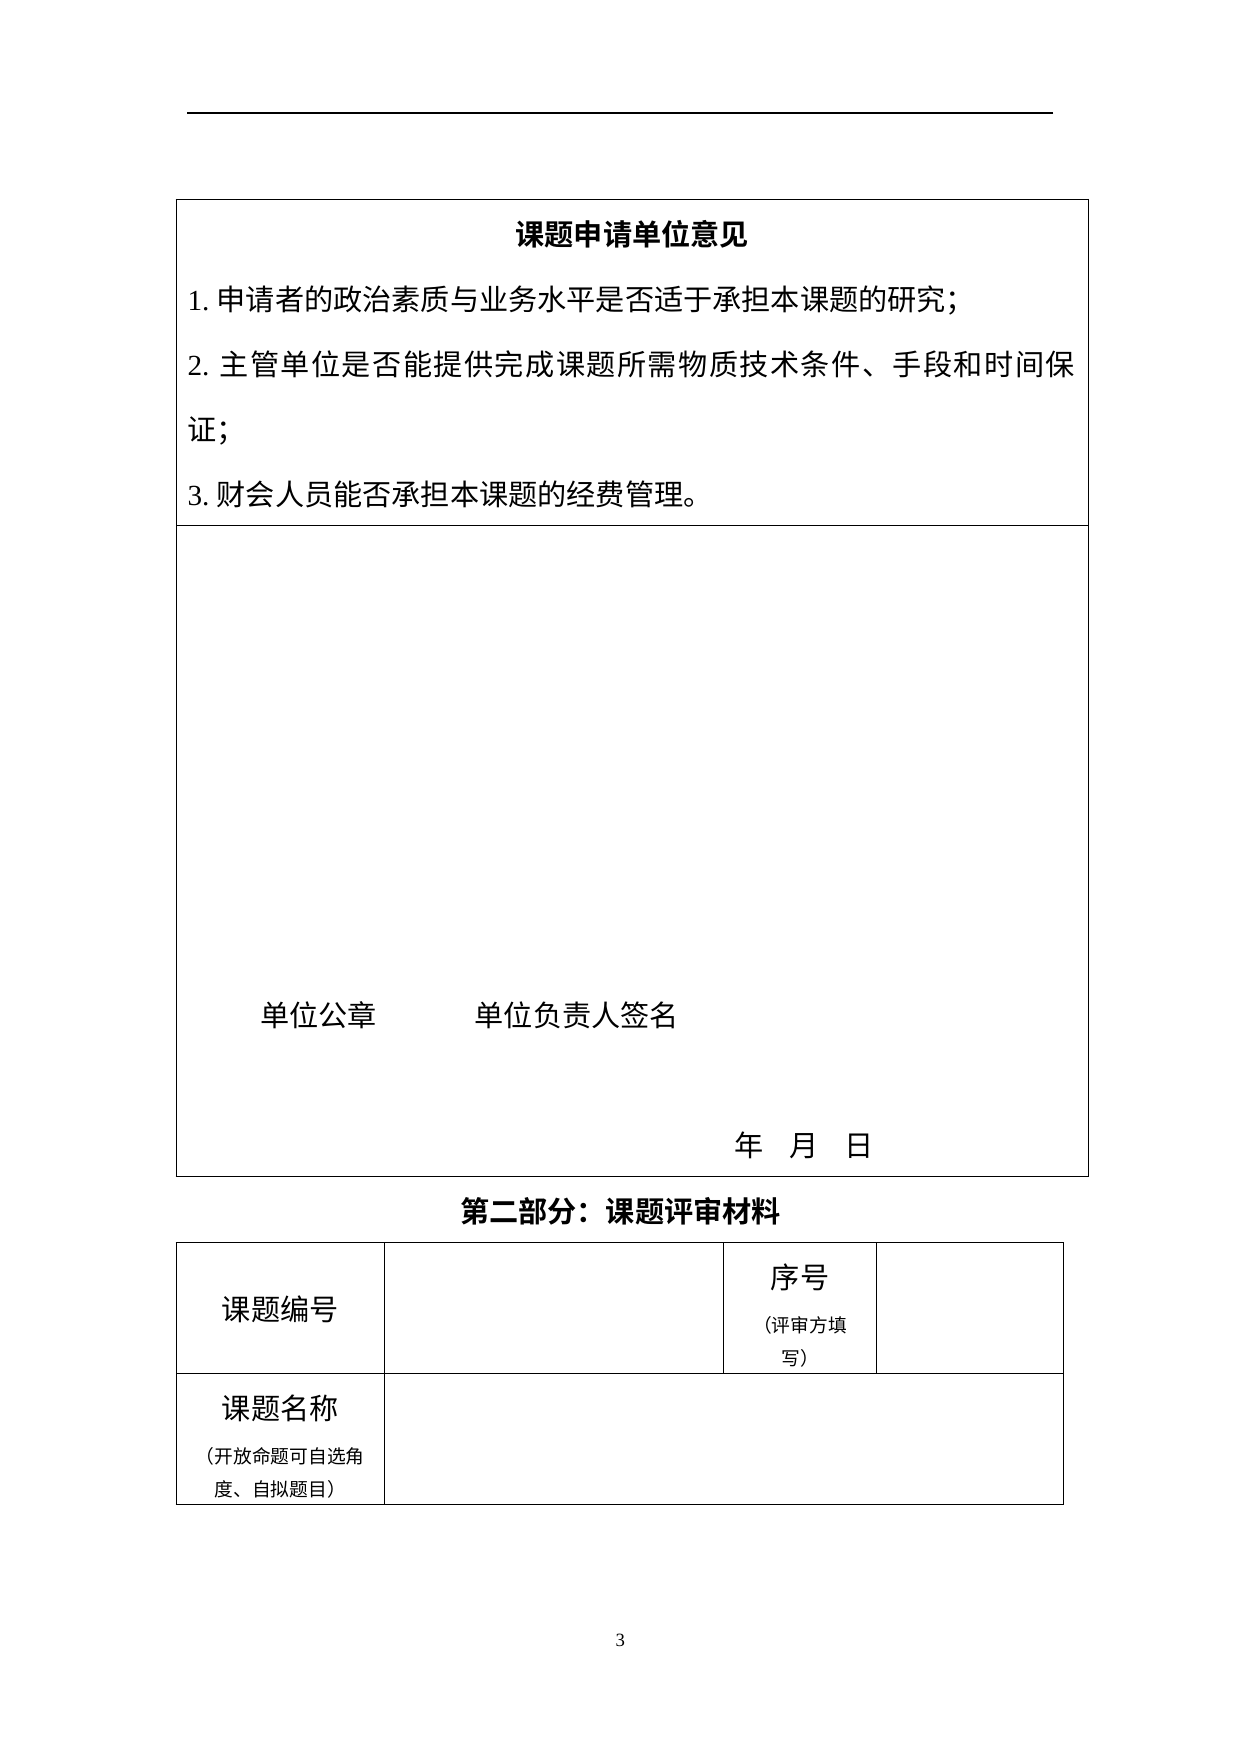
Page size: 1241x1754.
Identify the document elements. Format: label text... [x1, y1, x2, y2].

table_header [877, 1243, 1063, 1373]
table_header [385, 1243, 723, 1373]
table_cell 课题申请单位意见 1. 申请者的政治素质与业务水平是否适于承担本课题的研究； 2. 主管单位是否能提供完成课题所需物质技术条件、手段和时间保证； 3. 财会人员能否承担本课题的经费管理。 [177, 200, 1088, 525]
table_cell 课题名称 （开放命题可自选角度、自拟题目） [177, 1374, 384, 1504]
table_cell 单位公章 单位负责人签名 年 月 日 [177, 526, 1088, 1176]
table_header 课题编号 [177, 1243, 384, 1373]
table_header 序号 （评审方填写） [724, 1243, 876, 1373]
table_cell [385, 1374, 1063, 1504]
text 第二部分：课题评审材料 [187, 1177, 1053, 1242]
